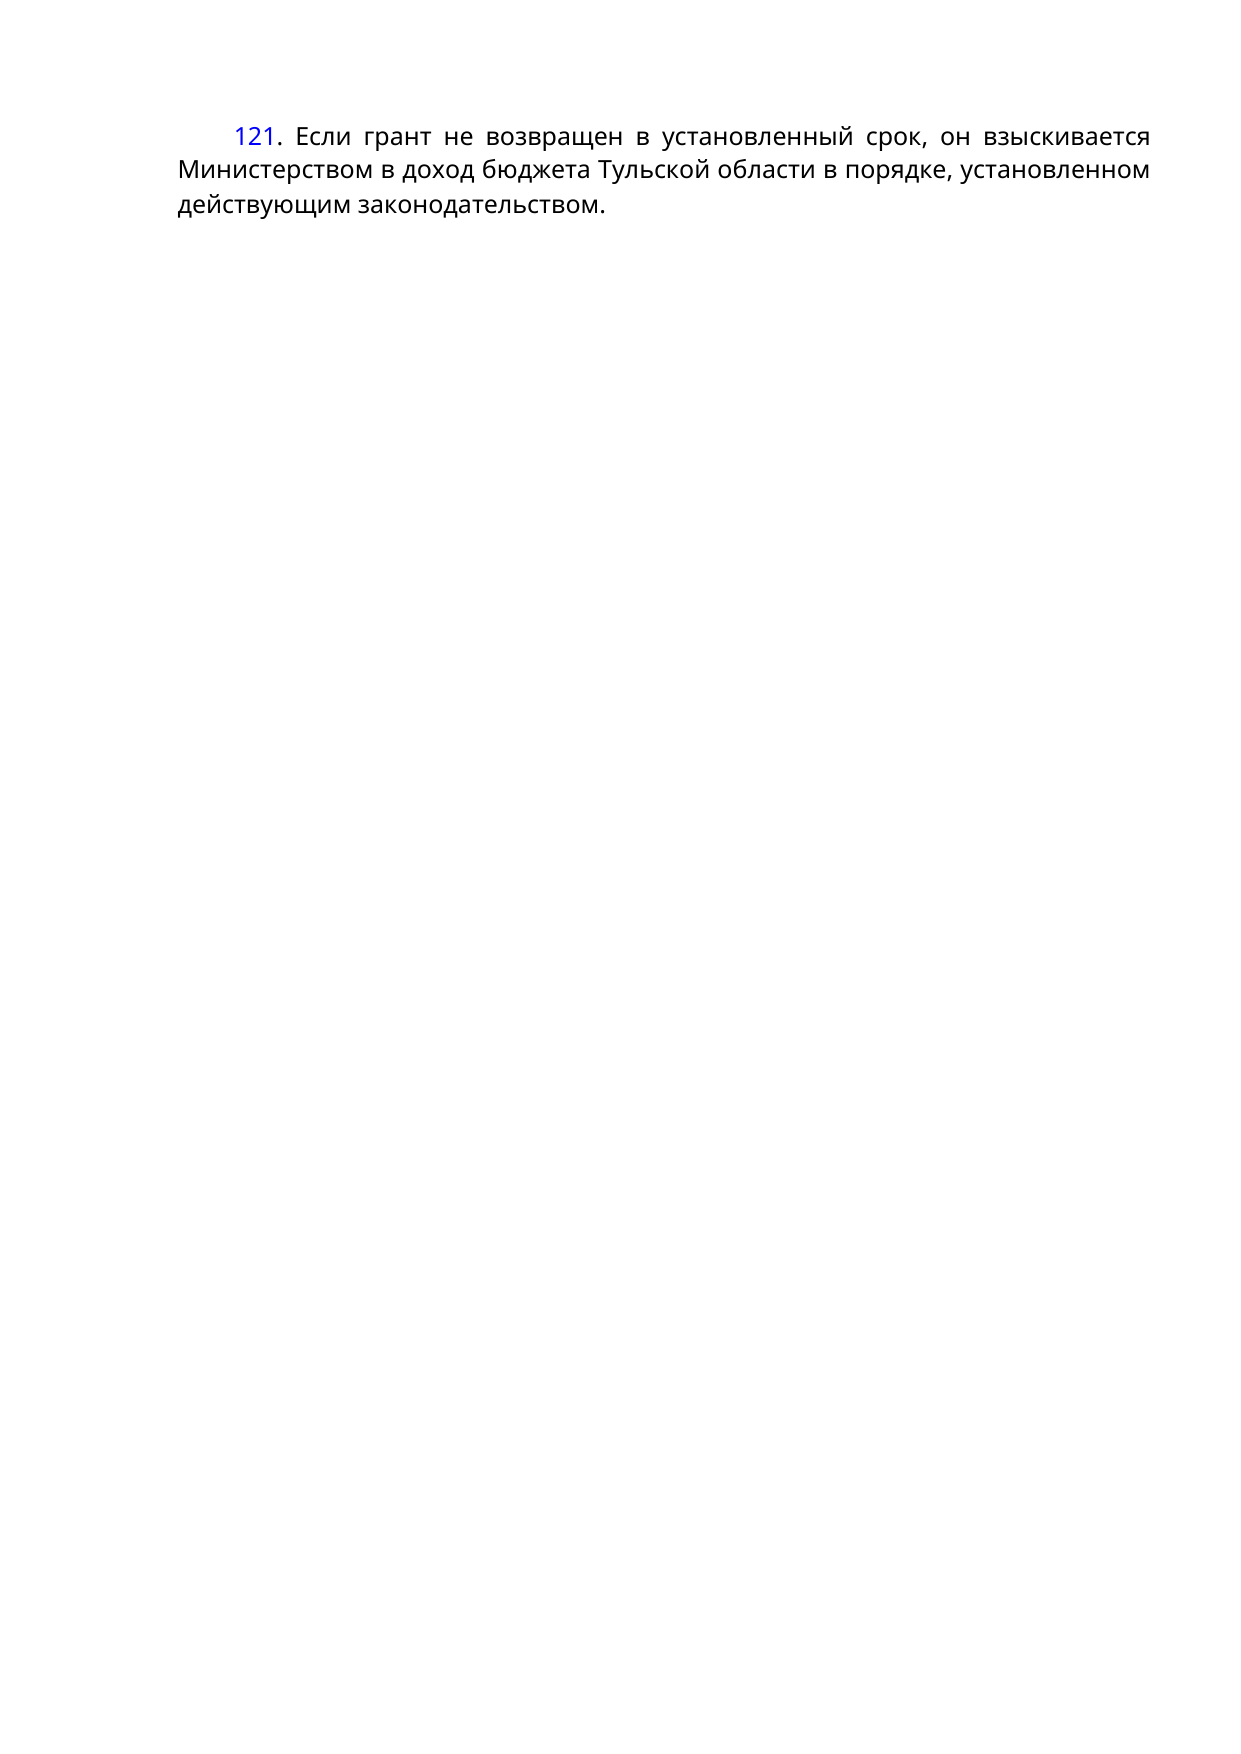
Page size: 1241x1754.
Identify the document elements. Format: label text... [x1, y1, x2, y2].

text 121. Если грант не возвращен в установленный срок, он взыскивается Министерством в доход бюджета Тульской области в порядке, установленном действующим законодательством. [177, 118, 1152, 220]
